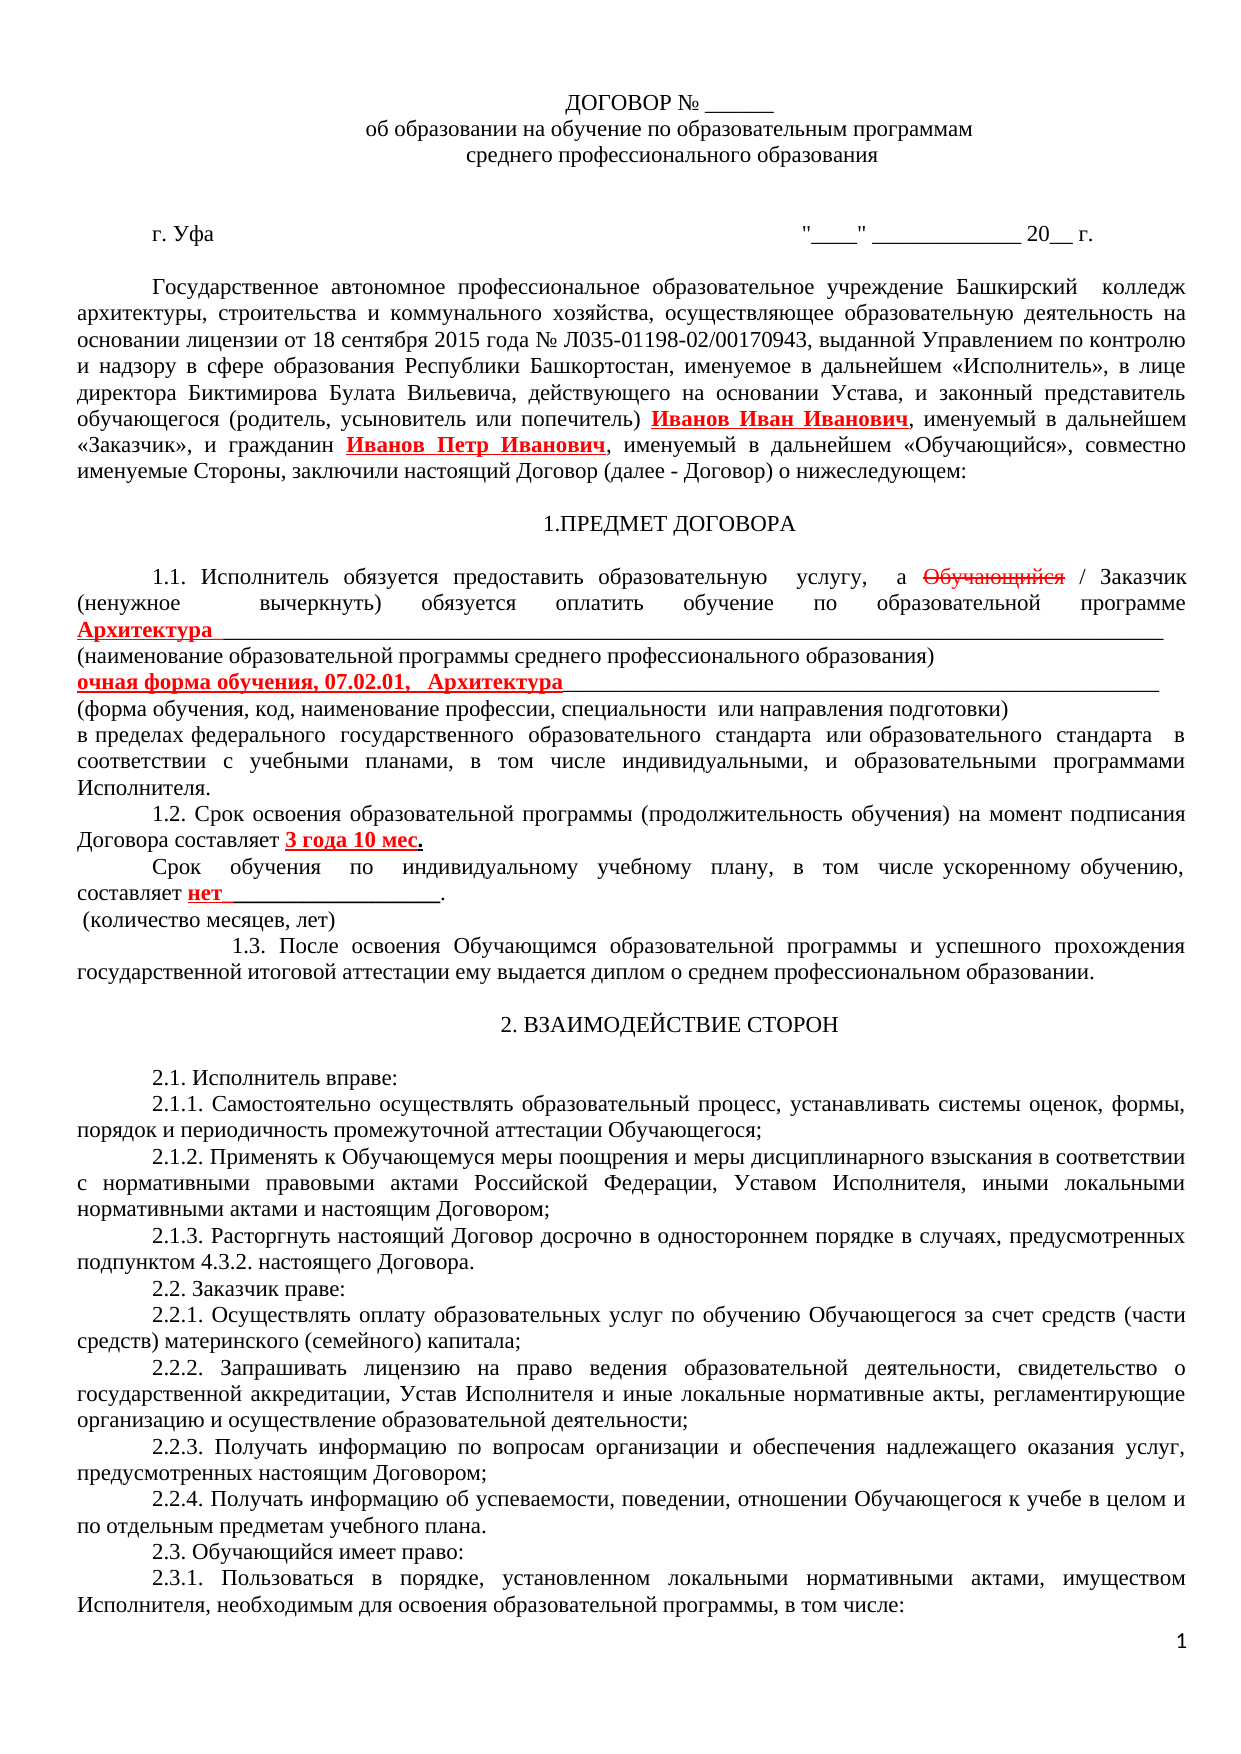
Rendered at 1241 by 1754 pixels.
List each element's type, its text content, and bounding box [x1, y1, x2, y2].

text 1.2. Срок освоения образовательной программы (продолжительность обучения) на момент подписания Договора составляет 3 года 10 мес. [77, 800, 1187, 853]
text очная форма обучения, 07.02.01, Архитектура____________________________________________________ [77, 668, 1187, 695]
text Срок обучения по индивидуальному учебному плану, в том числе ускоренному обучению, составляет нет___________________. [77, 853, 1187, 906]
text об образовании на обучение по образовательным программам [77, 115, 1187, 141]
text 2.2. Заказчик праве: [77, 1274, 1187, 1301]
text ДОГОВОР № ______ [77, 89, 1187, 115]
text 2.2.4. Получать информацию об успеваемости, поведении, отношении Обучающегося к учебе в целом и по отдельным предметам учебного плана. [77, 1485, 1187, 1538]
text в пределах федерального государственного образовательного стандарта или образовательного стандарта в соответствии с учебными планами, в том числе индивидуальными, и образовательными программами Исполнителя. [77, 721, 1187, 800]
text 2. ВЗАИМОДЕЙСТВИЕ СТОРОН [77, 1011, 1187, 1037]
text 2.2.3. Получать информацию по вопросам организации и обеспечения надлежащего оказания услуг, предусмотренных настоящим Договором; [77, 1433, 1187, 1485]
text 1.1. Исполнитель обязуется предоставить образовательную услугу, а Обучающийся / Заказчик (ненужное вычеркнуть) обязуется оплатить обучение по образовательной программе Архитектура___________________________________________________________________________________ [77, 563, 1187, 642]
text г. Уфа "____" _____________ 20__ г. [77, 220, 1187, 247]
text 1.ПРЕДМЕТ ДОГОВОРА [152, 510, 1187, 537]
text 2.3. Обучающийся имеет право: [77, 1538, 1187, 1564]
text 2.1. Исполнитель вправе: [77, 1064, 1187, 1090]
text 2.1.1. Самостоятельно осуществлять образовательный процесс, устанавливать системы оценок, формы, порядок и периодичность промежуточной аттестации Обучающегося; [77, 1090, 1187, 1143]
text (количество месяцев, лет) [77, 906, 1187, 932]
text 2.1.3. Расторгнуть настоящий Договор досрочно в одностороннем порядке в случаях, предусмотренных подпунктом 4.3.2. настоящего Договора. [77, 1222, 1187, 1274]
text 1.3. После освоения Обучающимся образовательной программы и успешного прохождения государственной итоговой аттестации ему выдается диплом о среднем профессиональном образовании. [77, 932, 1187, 985]
text среднего профессионального образования [77, 141, 1187, 168]
text 2.3.1. Пользоваться в порядке, установленном локальными нормативными актами, имуществом Исполнителя, необходимым для освоения образовательной программы, в том числе: [77, 1564, 1187, 1617]
text 2.1.2. Применять к Обучающемуся меры поощрения и меры дисциплинарного взыскания в соответствии с нормативными правовыми актами Российской Федерации, Уставом Исполнителя, иными локальными нормативными актами и настоящим Договором; [77, 1143, 1187, 1222]
text Государственное автономное профессиональное образовательное учреждение Башкирский колледж архитектуры, строительства и коммунального хозяйства, осуществляющее образовательную деятельность на основании лицензии от 18 сентября 2015 года № Л035-01198-02/00170943, выданной Управлением по контролю и надзору в сфере образования Республики Башкортостан, именуемое в дальнейшем «Исполнитель», в лице директора Биктимирова Булата Вильевича, действующего на основании Устава, и законный представитель обучающегося (родитель, усыновитель или попечитель) Иванов Иван Иванович, именуемый в дальнейшем «Заказчик», и гражданин Иванов Петр Иванович, именуемый в дальнейшем «Обучающийся», совместно именуемые Стороны, заключили настоящий Договор (далее - Договор) о нижеследующем: [77, 273, 1187, 484]
text 2.2.2. Запрашивать лицензию на право ведения образовательной деятельности, свидетельство о государственной аккредитации, Устав Исполнителя и иные локальные нормативные акты, регламентирующие организацию и осуществление образовательной деятельности; [77, 1354, 1187, 1433]
text (форма обучения, код, наименование профессии, специальности или направления подготовки) [77, 695, 1187, 721]
text (наименование образовательной программы среднего профессионального образования) [77, 642, 1187, 668]
text 2.2.1. Осуществлять оплату образовательных услуг по обучению Обучающегося за счет средств (части средств) материнского (семейного) капитала; [77, 1301, 1187, 1354]
